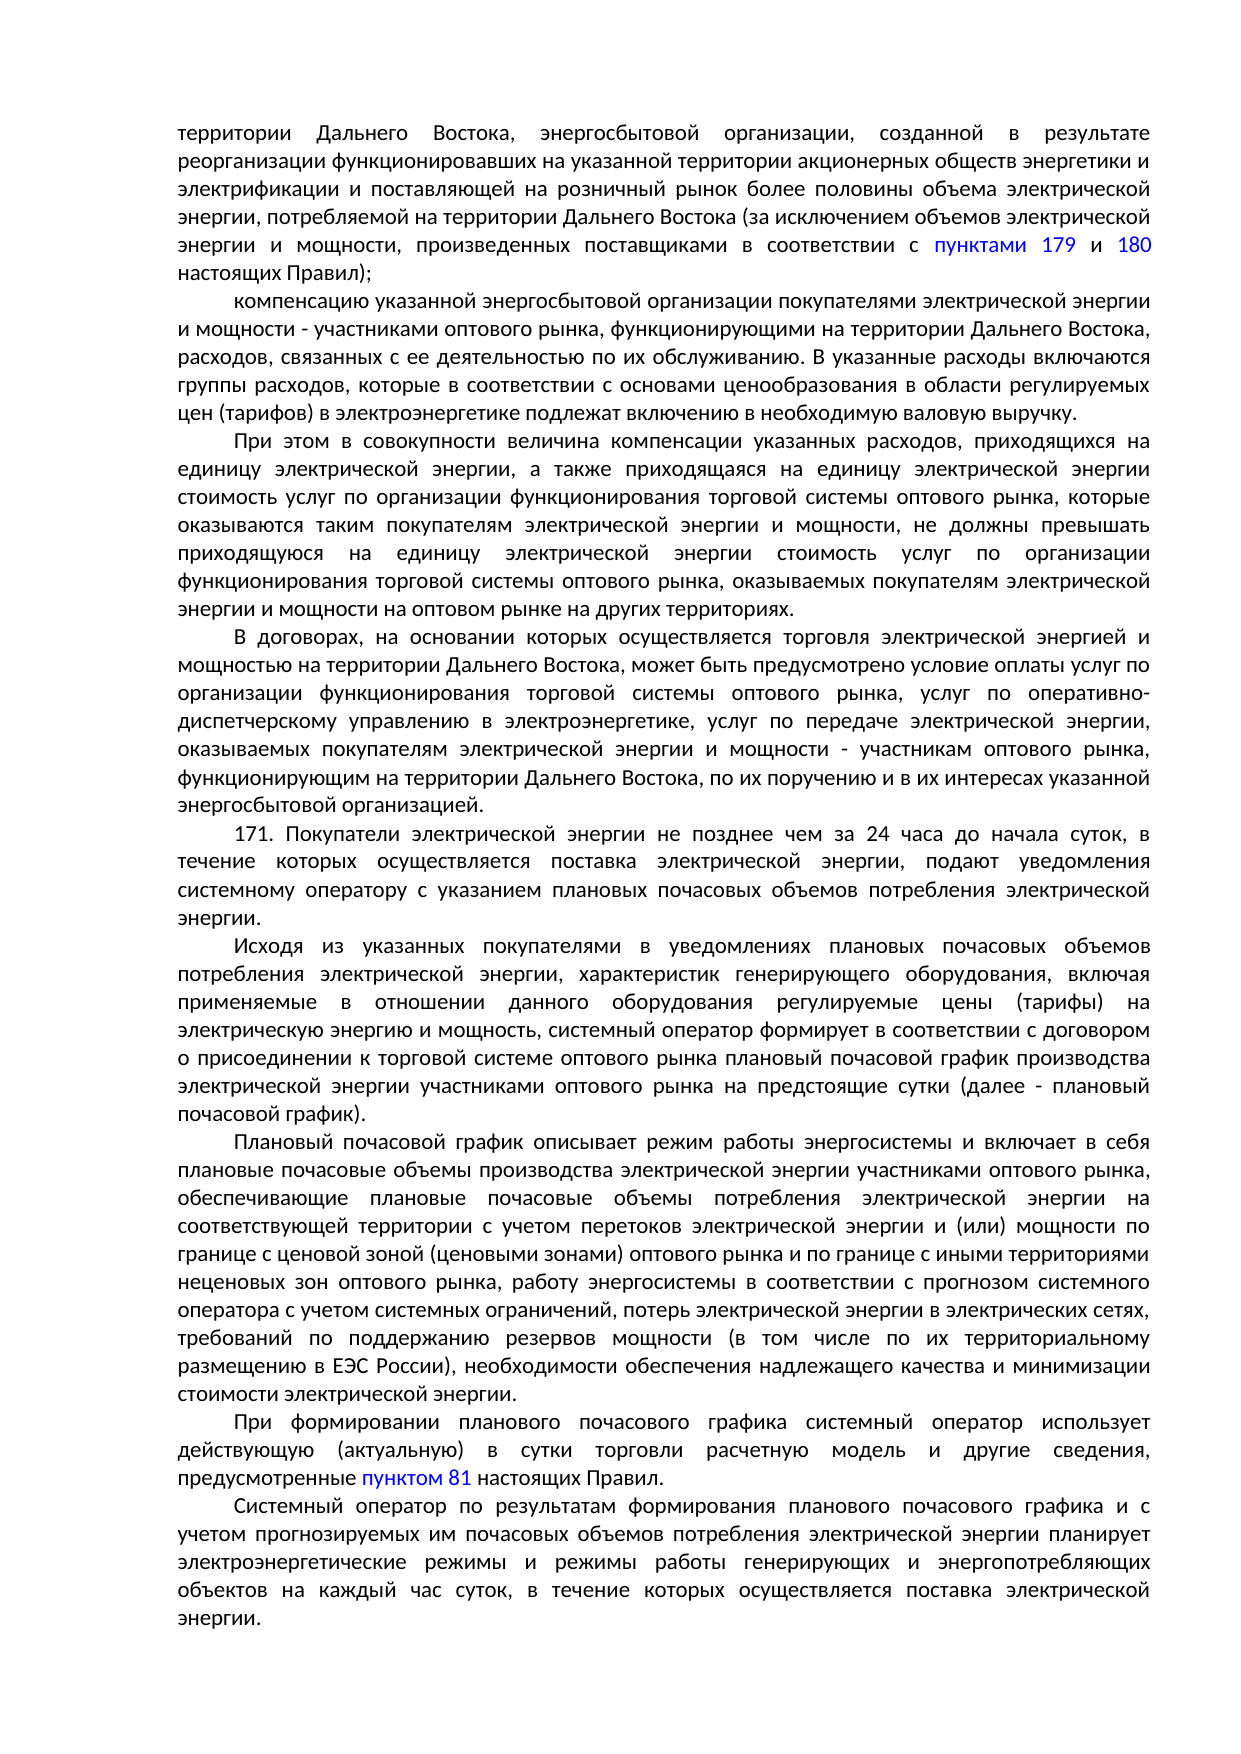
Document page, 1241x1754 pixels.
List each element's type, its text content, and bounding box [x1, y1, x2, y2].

text 171. Покупатели электрической энергии не позднее чем за 24 часа до начала суток, в течение которых осуществляется поставка электрической энергии, подают уведомления системному оператору с указанием плановых почасовых объемов потребления электрической энергии. [177, 819, 1152, 931]
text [177, 118, 1152, 286]
text Плановый почасовой график описывает режим работы энергосистемы и включает в себя плановые почасовые объемы производства электрической энергии участниками оптового рынка, обеспечивающие плановые почасовые объемы потребления электрической энергии на соответствующей территории с учетом перетоков электрической энергии и (или) мощности по границе с ценовой зоной (ценовыми зонами) оптового рынка и по границе с иными территориями неценовых зон оптового рынка, работу энергосистемы в соответствии с прогнозом системного оператора с учетом системных ограничений, потерь электрической энергии в электрических сетях, требований по поддержанию резервов мощности (в том числе по их территориальному размещению в ЕЭС России), необходимости обеспечения надлежащего качества и минимизации стоимости электрической энергии. [177, 1127, 1152, 1407]
text Системный оператор по результатам формирования планового почасового графика и с учетом прогнозируемых им почасовых объемов потребления электрической энергии планирует электроэнергетические режимы и режимы работы генерирующих и энергопотребляющих объектов на каждый час суток, в течение которых осуществляется поставка электрической энергии. [177, 1491, 1152, 1631]
text При формировании планового почасового графика системный оператор использует действующую (актуальную) в сутки торговли расчетную модель и другие сведения, предусмотренные пунктом 81 настоящих Правил. [177, 1407, 1152, 1491]
text В договорах, на основании которых осуществляется торговля электрической энергией и мощностью на территории Дальнего Востока, может быть предусмотрено условие оплаты услуг по организации функционирования торговой системы оптового рынка, услуг по оперативно-диспетчерскому управлению в электроэнергетике, услуг по передаче электрической энергии, оказываемых покупателям электрической энергии и мощности - участникам оптового рынка, функционирующим на территории Дальнего Востока, по их поручению и в их интересах указанной энергосбытовой организацией. [177, 622, 1152, 819]
text Исходя из указанных покупателями в уведомлениях плановых почасовых объемов потребления электрической энергии, характеристик генерирующего оборудования, включая применяемые в отношении данного оборудования регулируемые цены (тарифы) на электрическую энергию и мощность, системный оператор формирует в соответствии с договором о присоединении к торговой системе оптового рынка плановый почасовой график производства электрической энергии участниками оптового рынка на предстоящие сутки (далее - плановый почасовой график). [177, 931, 1152, 1127]
text При этом в совокупности величина компенсации указанных расходов, приходящихся на единицу электрической энергии, а также приходящаяся на единицу электрической энергии стоимость услуг по организации функционирования торговой системы оптового рынка, которые оказываются таким покупателям электрической энергии и мощности, не должны превышать приходящуюся на единицу электрической энергии стоимость услуг по организации функционирования торговой системы оптового рынка, оказываемых покупателям электрической энергии и мощности на оптовом рынке на других территориях. [177, 426, 1152, 622]
text компенсацию указанной энергосбытовой организации покупателями электрической энергии и мощности - участниками оптового рынка, функционирующими на территории Дальнего Востока, расходов, связанных с ее деятельностью по их обслуживанию. В указанные расходы включаются группы расходов, которые в соответствии с основами ценообразования в области регулируемых цен (тарифов) в электроэнергетике подлежат включению в необходимую валовую выручку. [177, 286, 1152, 426]
